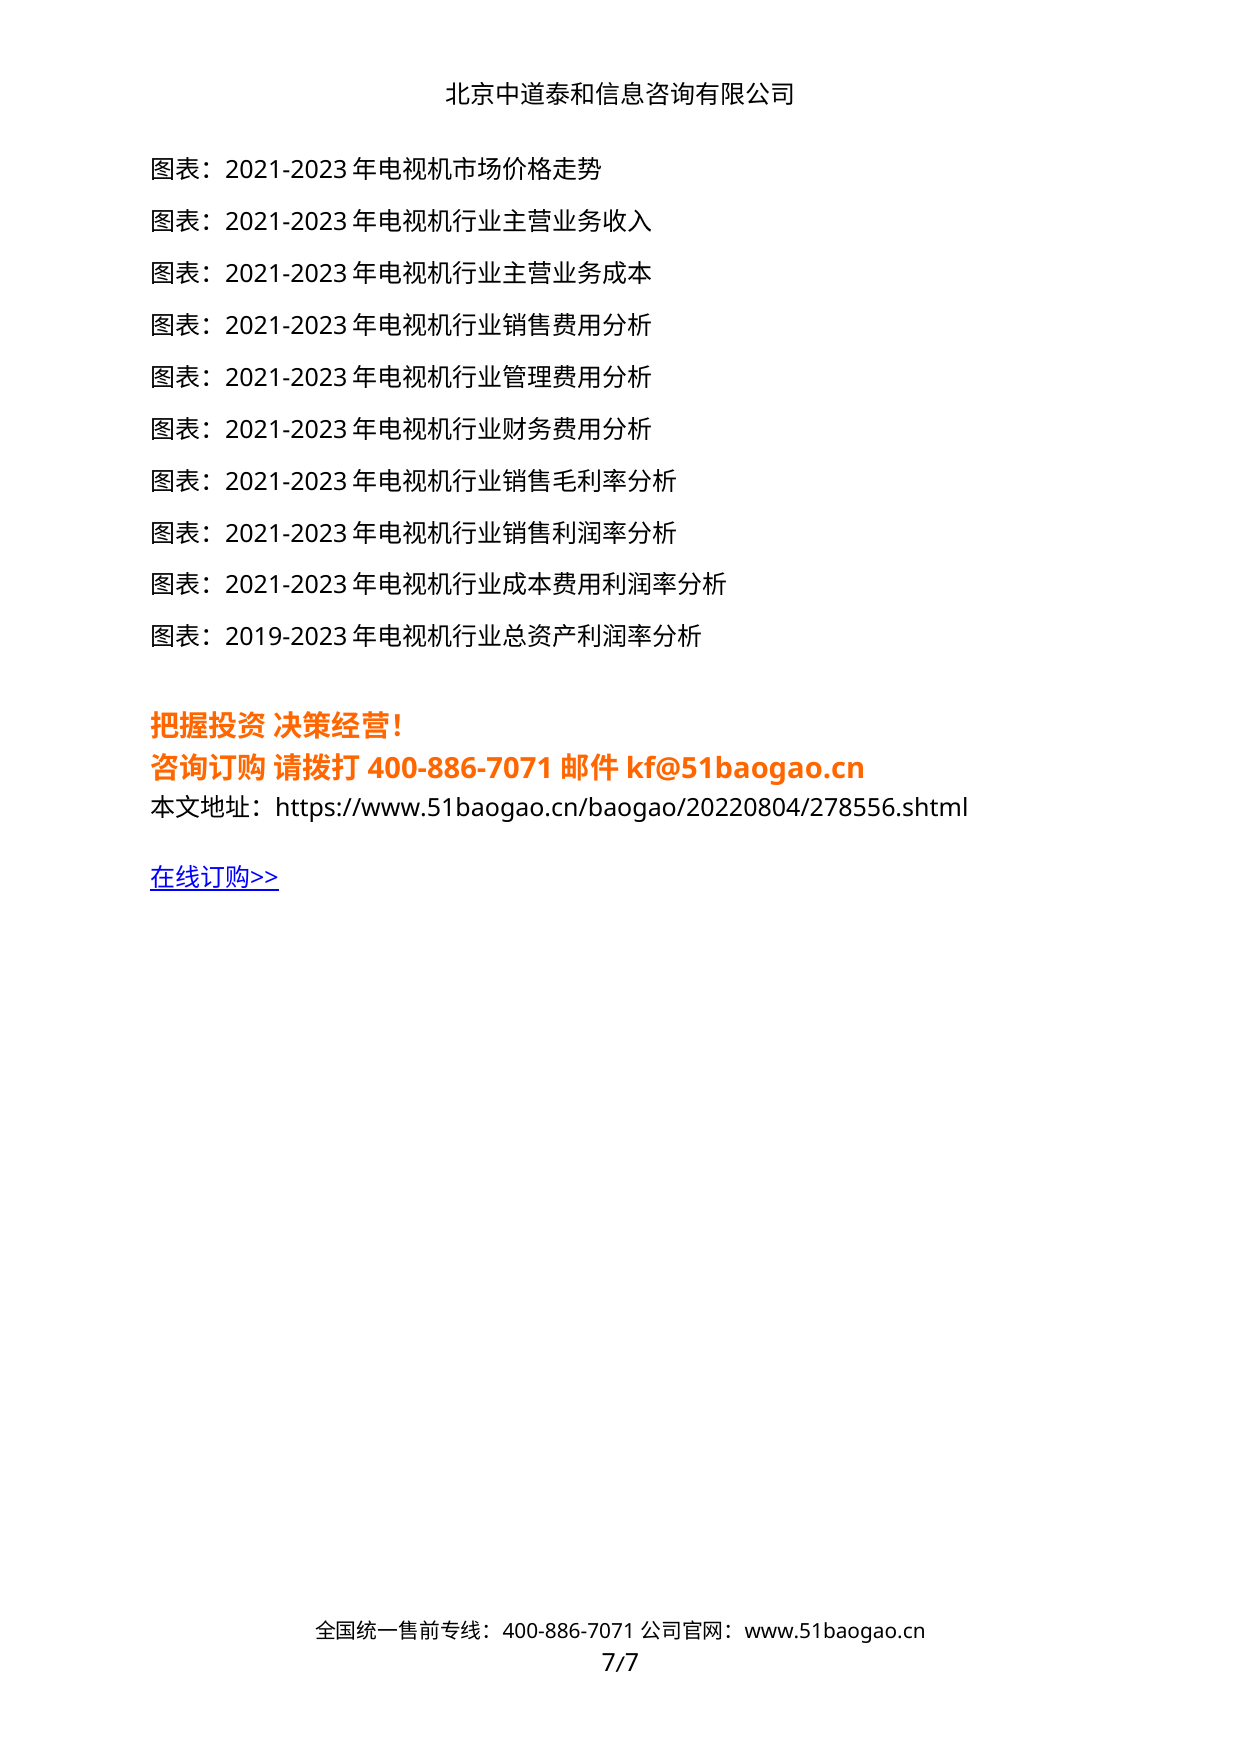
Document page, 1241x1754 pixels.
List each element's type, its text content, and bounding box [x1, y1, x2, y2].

text 图表：2021-2023年电视机行业销售毛利率分析 [150, 461, 1090, 497]
text 图表：2019-2023年电视机行业总资产利润率分析 [150, 617, 1090, 653]
text 图表：2021-2023年电视机行业主营业务收入 [150, 202, 1090, 238]
text 图表：2021-2023年电视机行业销售利润率分析 [150, 513, 1090, 549]
text 图表：2021-2023年电视机行业主营业务成本 [150, 254, 1090, 290]
text 图表：2021-2023年电视机市场价格走势 [150, 150, 1090, 186]
text 图表：2021-2023年电视机行业管理费用分析 [150, 357, 1090, 394]
text 图表：2021-2023年电视机行业成本费用利润率分析 [150, 565, 1090, 601]
text 图表：2021-2023年电视机行业财务费用分析 [150, 409, 1090, 446]
text 在线订购>> [150, 824, 1090, 894]
text 把握投资 决策经营！咨询订购 请拨打 400-886-7071 邮件 kf@51baogao.cn本文地址：https://www.51baogao.cn/baogao/20220804/278556.shtml [150, 669, 1090, 824]
text 图表：2021-2023年电视机行业销售费用分析 [150, 306, 1090, 342]
